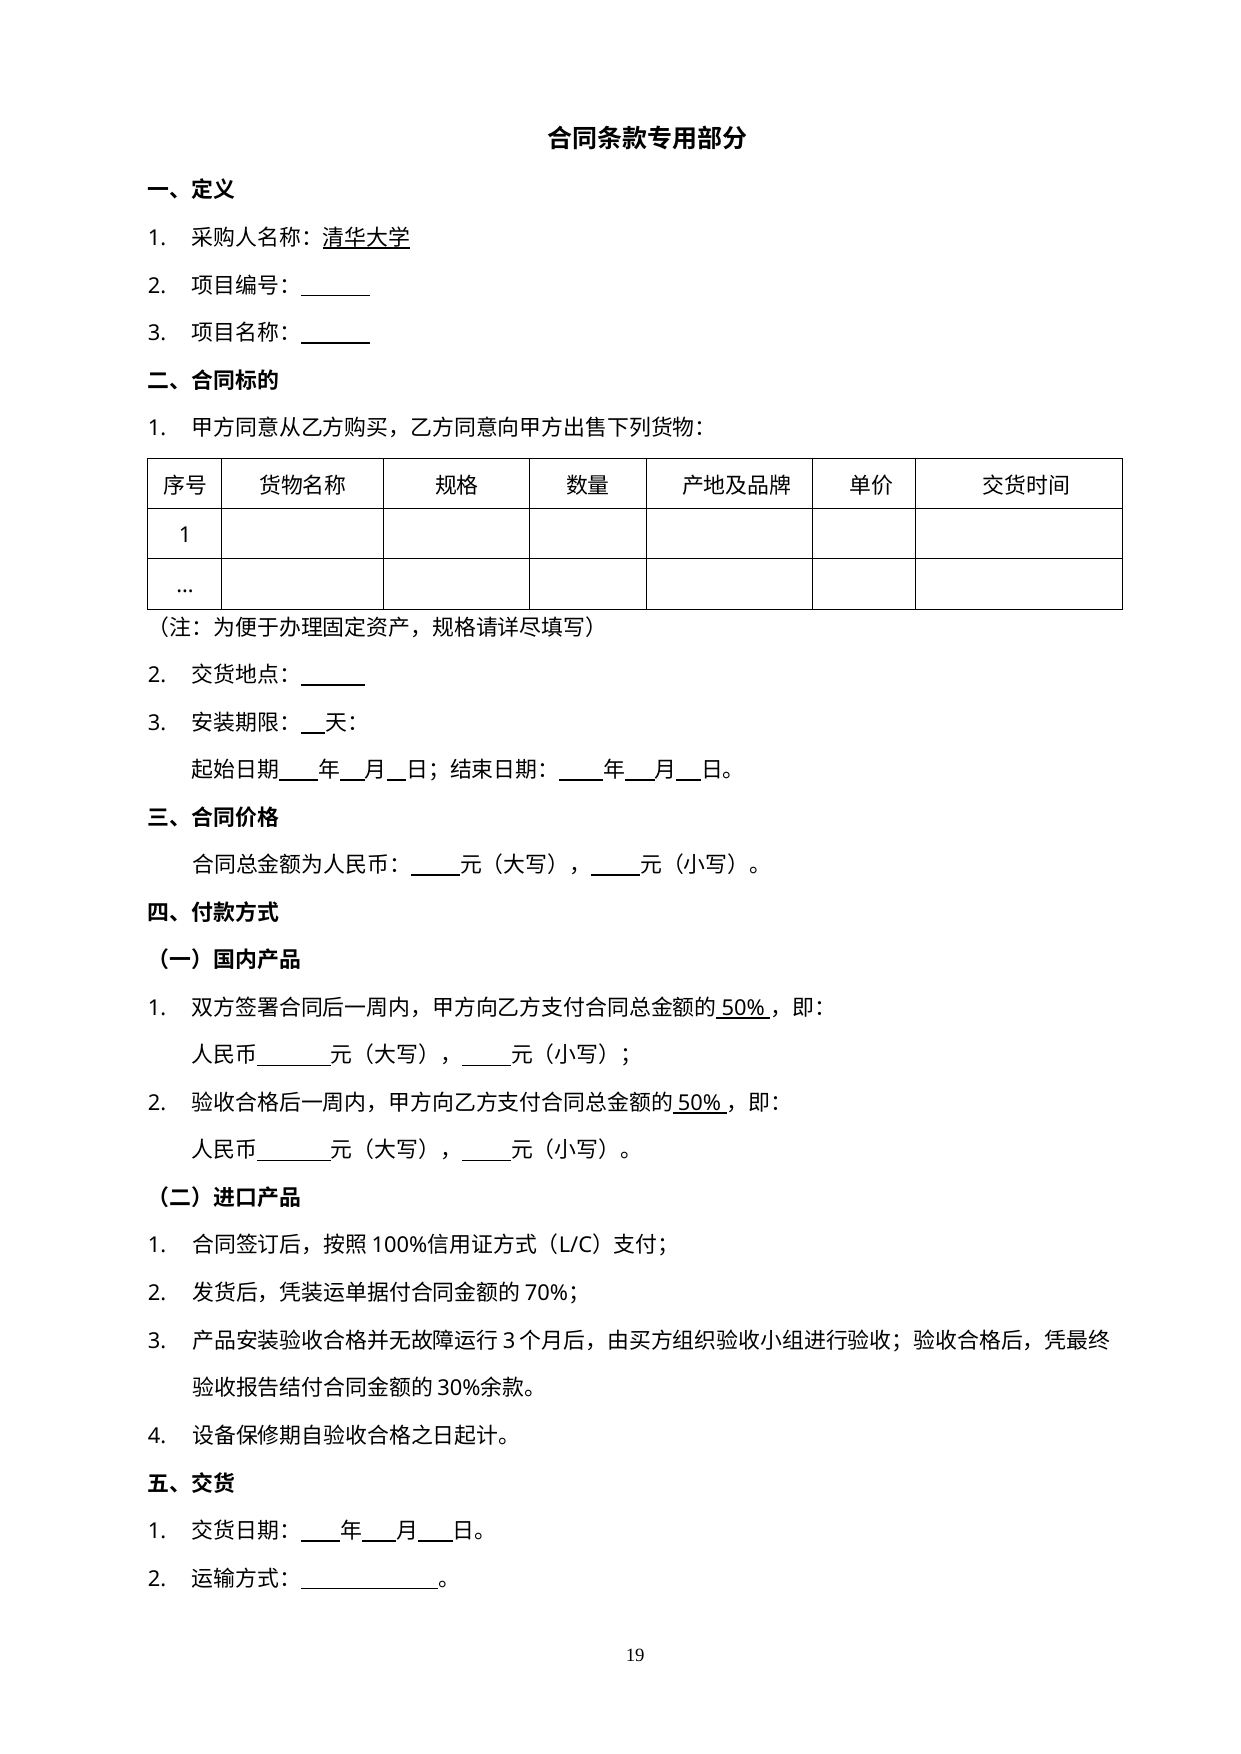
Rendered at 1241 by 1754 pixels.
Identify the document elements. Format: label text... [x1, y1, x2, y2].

subtitle 合同价格 [148, 800, 1122, 831]
table_header 序号 [148, 459, 221, 508]
list 安装期限： 天： [148, 705, 1122, 736]
table_header 规格 [384, 459, 529, 508]
table_cell [530, 509, 646, 558]
table_cell [813, 509, 915, 558]
table_header 单价 [813, 459, 915, 508]
list 交货地点： [148, 657, 1122, 689]
list 运输方式： 。 [148, 1561, 1122, 1592]
table_header 交货时间 [916, 459, 1122, 508]
list 项目名称： [148, 315, 1122, 347]
list 甲方同意从乙方购买，乙方同意向甲方出售下列货物： [148, 410, 1122, 442]
subtitle 合同条款专用部分 [172, 118, 1122, 154]
text （注：为便于办理固定资产，规格请详尽填写） [148, 610, 1122, 641]
list 产品安装验收合格并无故障运行3个月后，由买方组织验收小组进行验收；验收合格后，凭最终验收报告结付合同金额的30%余款。 [148, 1323, 1122, 1402]
list 设备保修期自验收合格之日起计。 [148, 1418, 1122, 1450]
table_header 货物名称 [222, 459, 383, 508]
subtitle 定义 [148, 172, 1122, 204]
subtitle 交货 [148, 1466, 1122, 1497]
text 人民币 元（大写）， 元（小写）； [191, 1037, 1122, 1069]
table_cell [647, 509, 812, 558]
subtitle 付款方式 [148, 895, 1122, 926]
table_cell [647, 559, 812, 608]
table_cell 1 [148, 509, 221, 558]
list 发货后，凭装运单据付合同金额的70%； [148, 1275, 1122, 1307]
list 验收合格后一周内，甲方向乙方支付合同总金额的 50% ，即： [148, 1085, 1122, 1117]
table_header 产地及品牌 [647, 459, 812, 508]
table_cell [222, 559, 383, 608]
text 合同总金额为人民币： 元（大写）， 元（小写）。 [148, 847, 1122, 879]
table_cell [384, 559, 529, 608]
table_cell [530, 559, 646, 608]
table_cell [813, 559, 915, 608]
table_cell [916, 559, 1122, 608]
table_header 数量 [530, 459, 646, 508]
list 项目编号： [148, 268, 1122, 299]
subtitle 合同标的 [148, 363, 1122, 394]
table_cell [384, 509, 529, 558]
text （二）进口产品 [148, 1180, 1122, 1212]
list 交货日期： 年 月 日。 [148, 1513, 1122, 1545]
text 起始日期 年 月 日；结束日期： 年 月 日。 [191, 752, 1122, 784]
table_cell [916, 509, 1122, 558]
table_cell [222, 509, 383, 558]
list 双方签署合同后一周内，甲方向乙方支付合同总金额的 50% ，即： [148, 990, 1122, 1022]
text （一）国内产品 [148, 942, 1122, 974]
text 人民币 元（大写）， 元（小写）。 [191, 1132, 1122, 1164]
table_cell … [148, 559, 221, 608]
list 合同签订后，按照100%信用证方式（L/C）支付； [148, 1227, 1122, 1259]
list 采购人名称：清华大学 [148, 220, 1122, 252]
